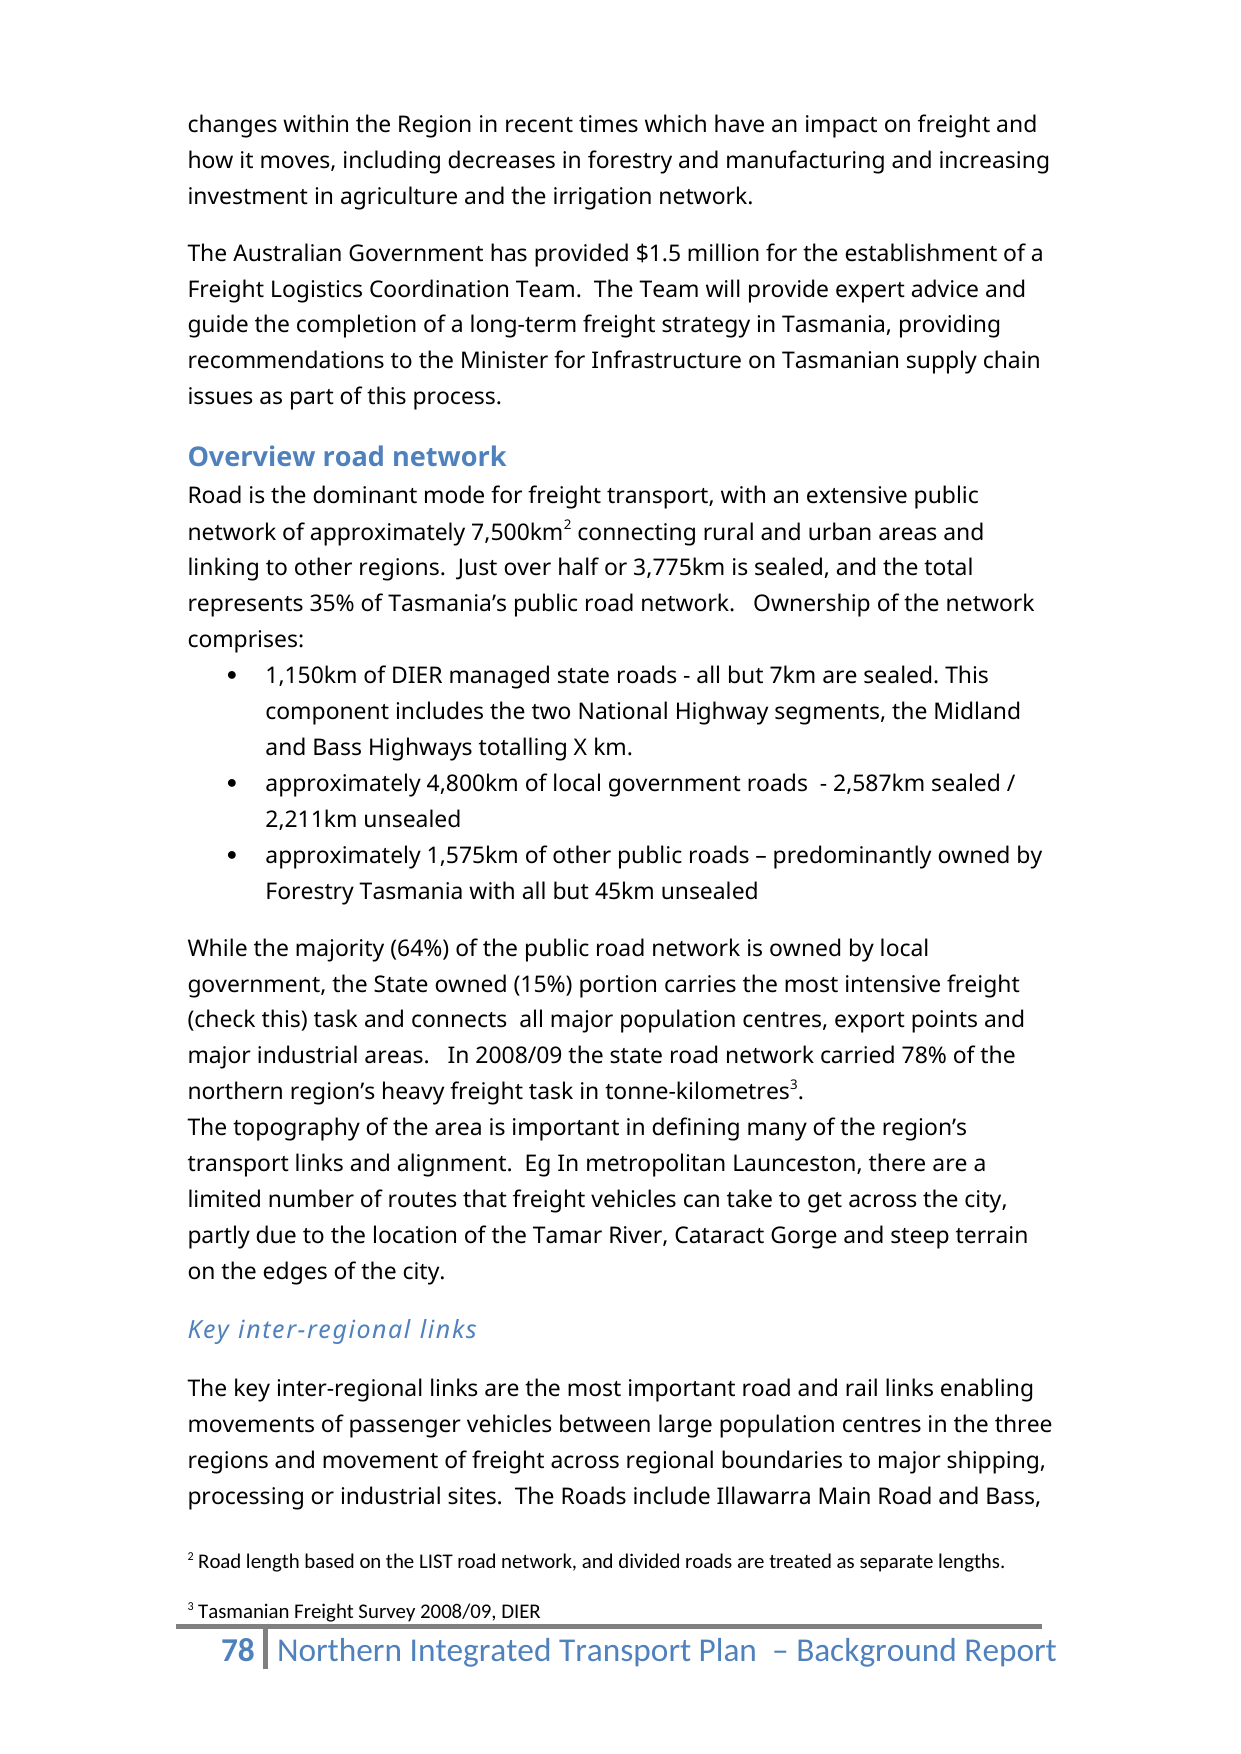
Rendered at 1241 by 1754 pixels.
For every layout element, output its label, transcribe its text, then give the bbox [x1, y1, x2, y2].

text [187, 1372, 1053, 1511]
text The topography of the area is important in defining many of the region’s transport links and alignment. Eg In metropolitan Launceston, there are a limited number of routes that freight vehicles can take to get across the city, partly due to the location of the Tamar River, Cataract Gorge and steep terrain on the edges of the city. [187, 1111, 1053, 1286]
text The Australian Government has provided $1.5 million for the establishment of a Freight Logistics Coordination Team. The Team will provide expert advice and guide the completion of a long-term freight strategy in Tasmania, providing recommendations to the Minister for Infrastructure on Tasmanian supply chain issues as part of this process. [187, 237, 1053, 412]
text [187, 108, 1053, 211]
text Road is the dominant mode for freight transport, with an extensive public network of approximately 7,500km connecting rural and urban areas and linking to other regions. Just over half or 3,775km is sealed, and the total represents 35% of Tasmania’s public road network. Ownership of the network comprises: [187, 479, 1053, 654]
subtitle While the majority (64%) of the public road network is owned by local government, the State owned (15%) portion carries the most intensive freight (check this) task and connects all major population centres, export points and major industrial areas. In 2008/09 the state road network carried 78% of the northern region’s heavy freight task in tonne-kilometres. [187, 932, 1053, 1107]
subtitle Overview road network [187, 437, 1053, 474]
list 1,150km of DIER managed state roads - all but 7km are sealed. This component includes the two National Highway segments, the Midland and Bass Highways totalling X km. [228, 659, 1053, 762]
list approximately 4,800km of local government roads - 2,587km sealed / 2,211km unsealed [228, 767, 1053, 834]
subtitle Key inter-regional links [187, 1312, 1053, 1346]
list approximately 1,575km of other public roads – predominantly owned by Forestry Tasmania with all but 45km unsealed [228, 839, 1053, 906]
